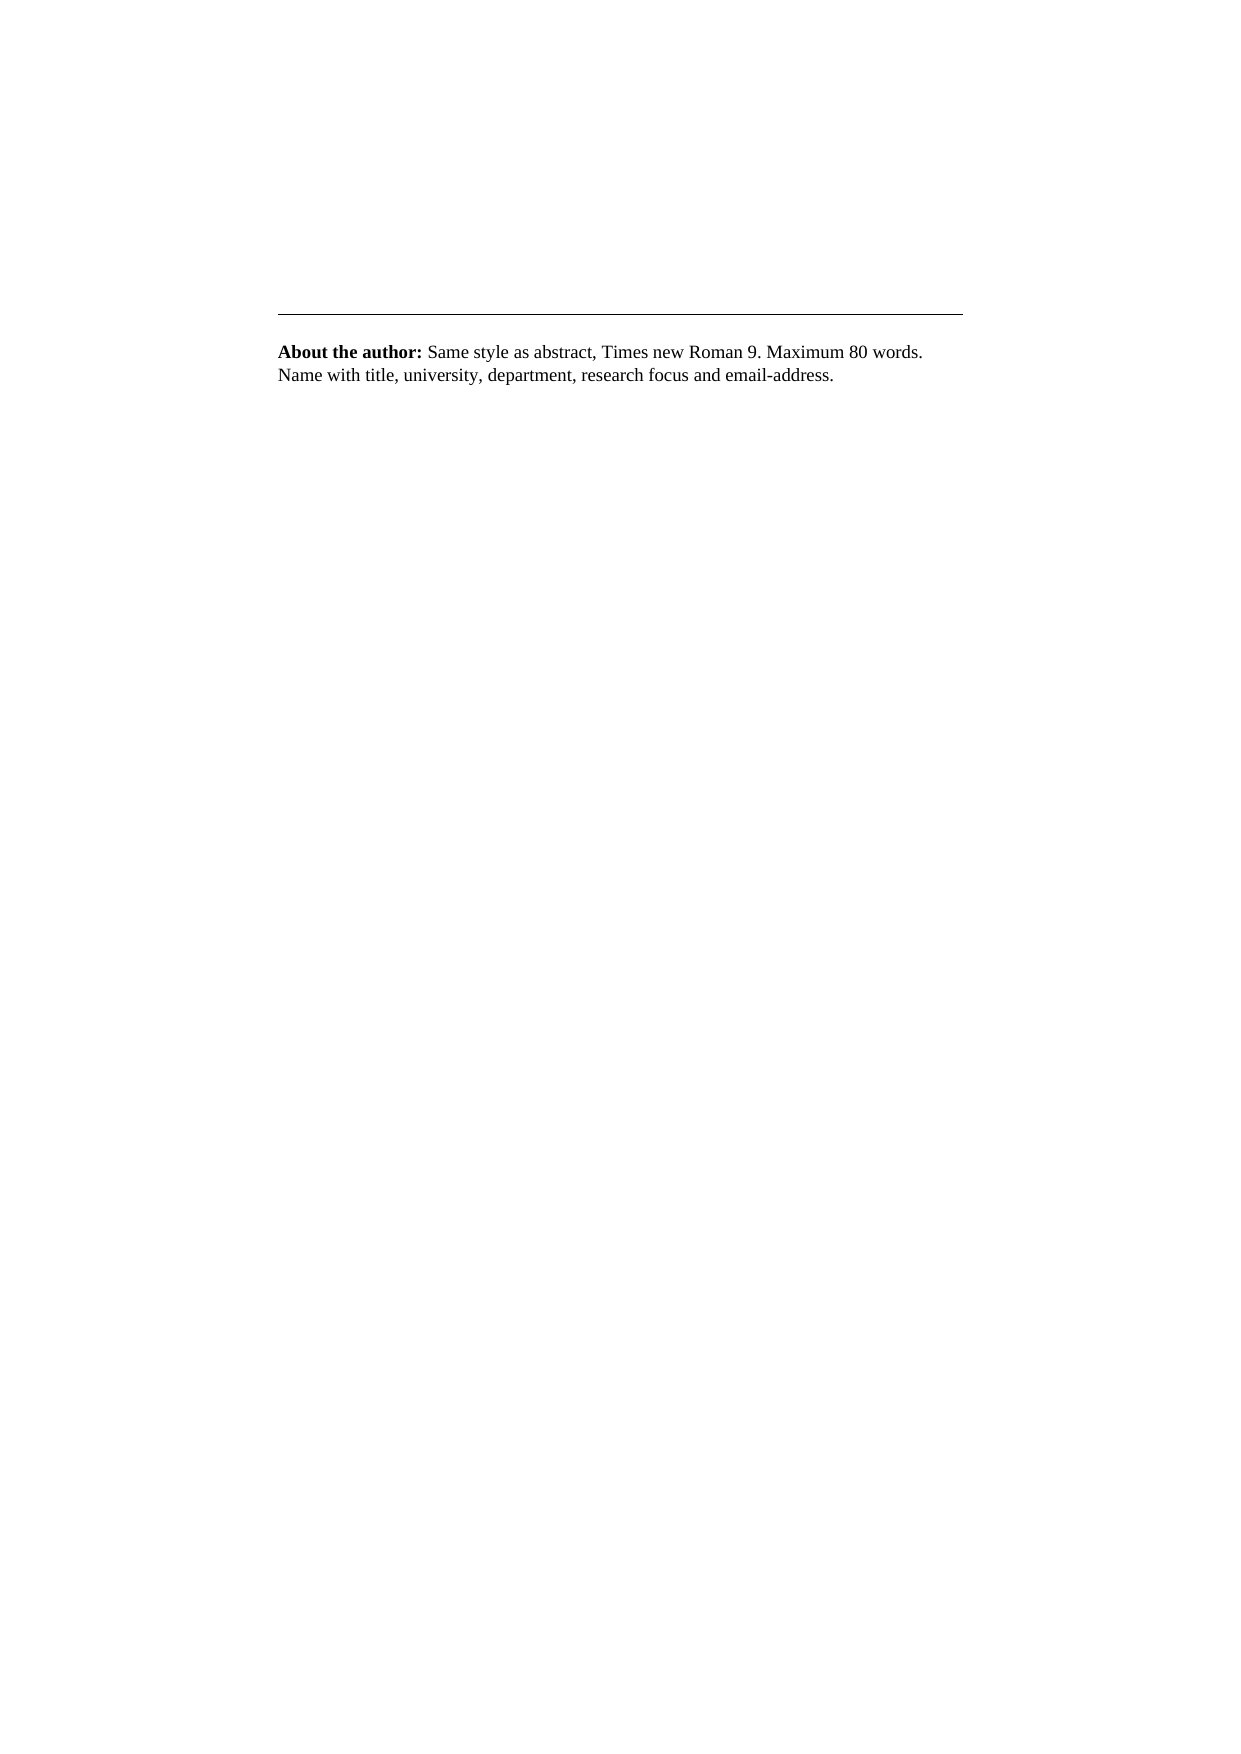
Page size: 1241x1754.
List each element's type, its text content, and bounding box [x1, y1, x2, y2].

text About the author: Same style as abstract, Times new Roman 9. Maximum 80 words. Name with title, university, department, research focus and email-address. [278, 340, 963, 386]
